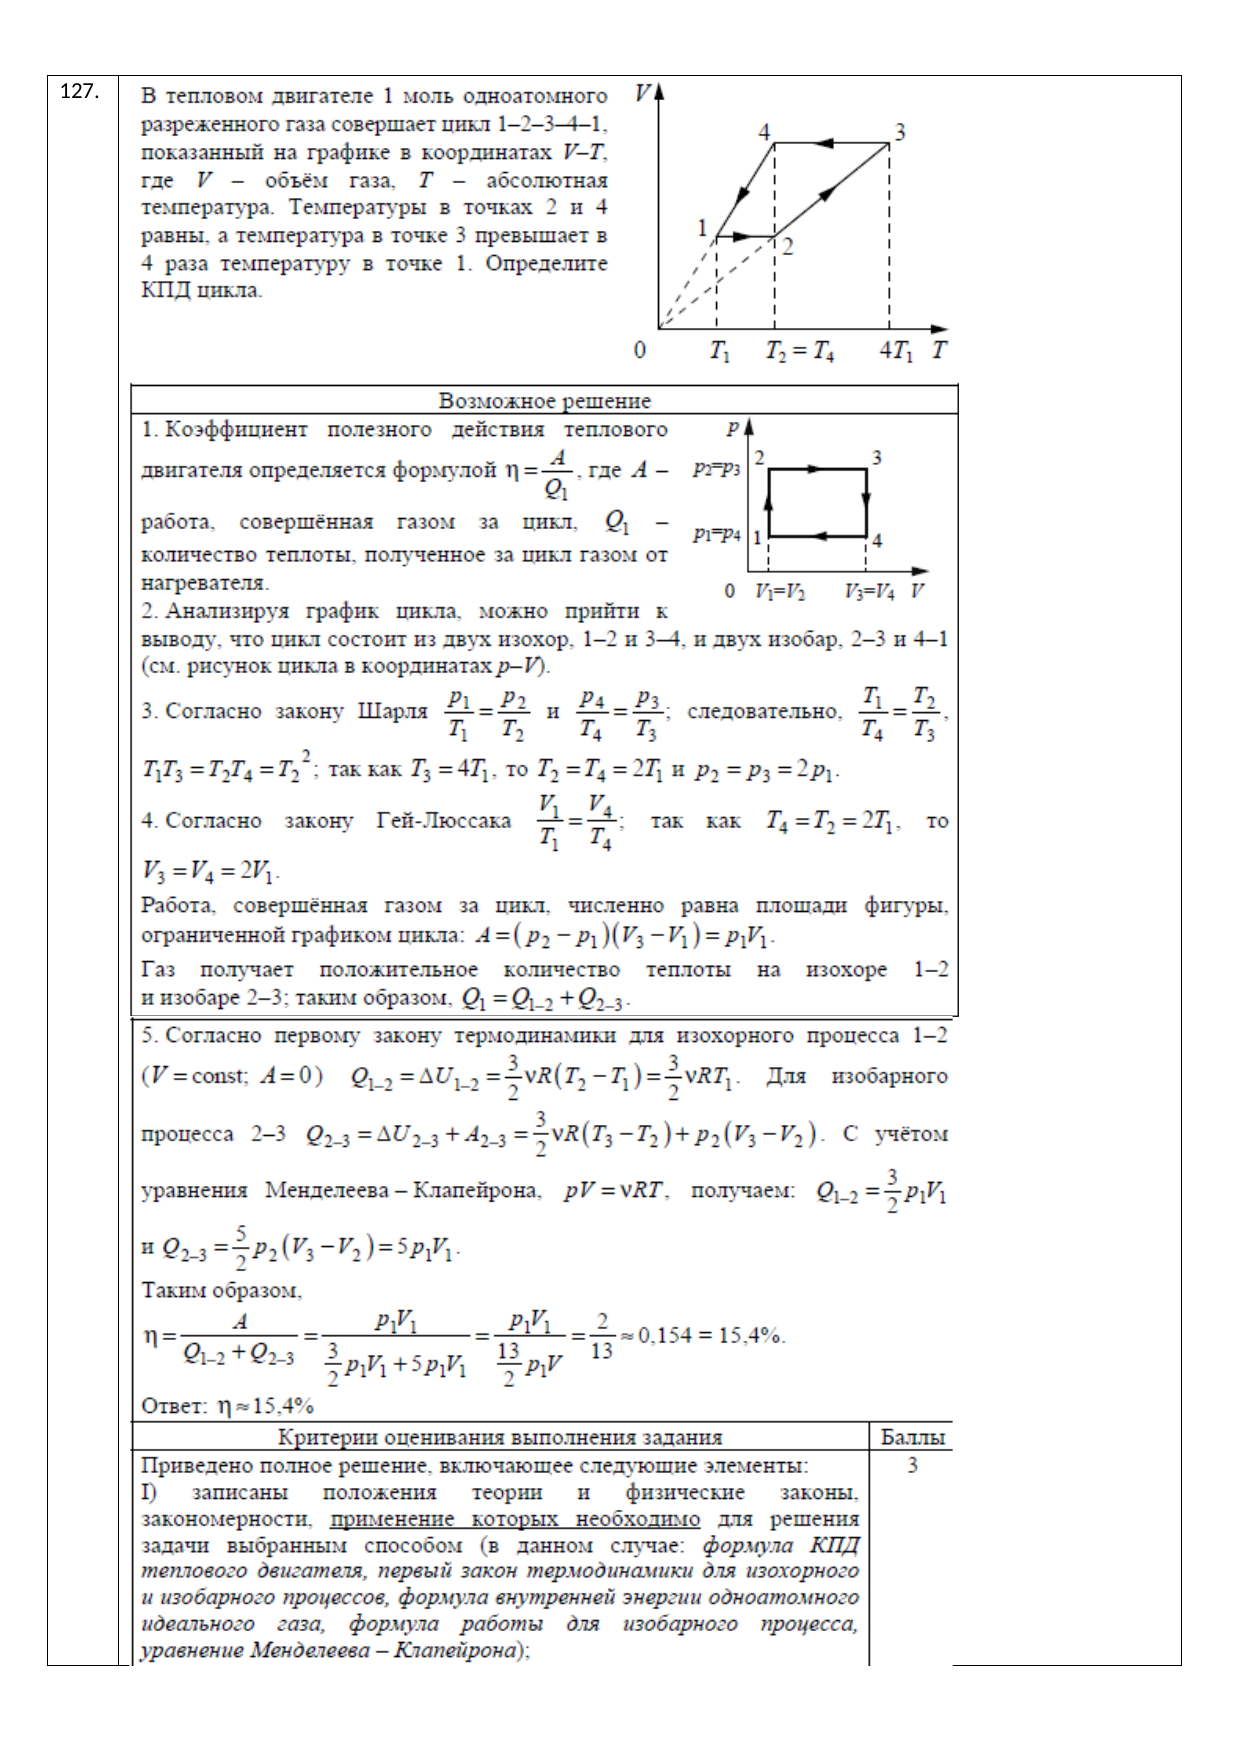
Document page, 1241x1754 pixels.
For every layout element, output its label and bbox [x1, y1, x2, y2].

table_cell [119, 76, 129, 1665]
table_cell [48, 76, 118, 1665]
table_cell [953, 76, 1181, 1665]
